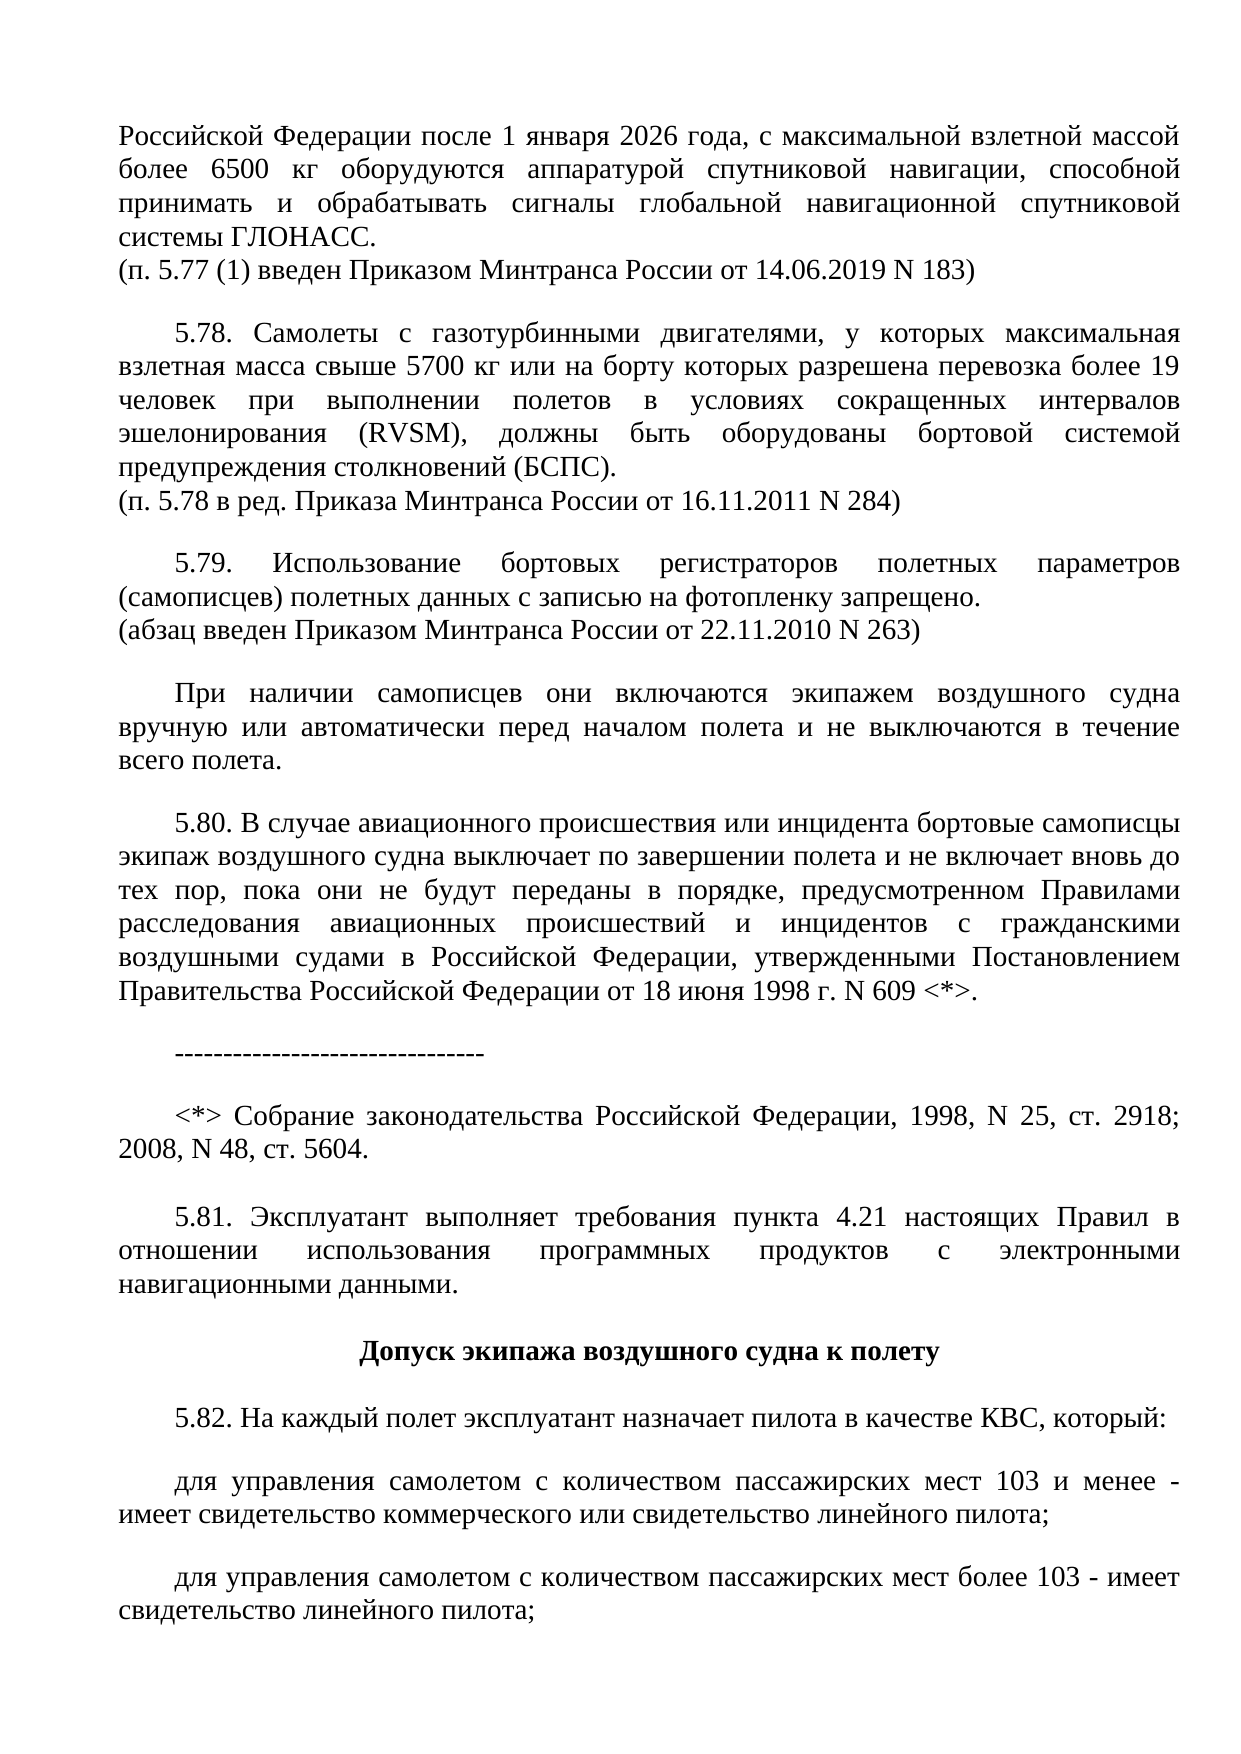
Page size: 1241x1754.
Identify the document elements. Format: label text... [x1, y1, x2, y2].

text 5.80. В случае авиационного происшествия или инцидента бортовые самописцы экипаж воздушного судна выключает по завершении полета и не включает вновь до тех пор, пока они не будут переданы в порядке, предусмотренном Правилами расследования авиационных происшествий и инцидентов с гражданскими воздушными судами в Российской Федерации, утвержденными Постановлением Правительства Российской Федерации от 18 июня 1998 г. N 609 <*>. [118, 805, 1181, 1006]
text -------------------------------- [118, 1035, 1181, 1069]
text для управления самолетом с количеством пассажирских мест 103 и менее - имеет свидетельство коммерческого или свидетельство линейного пилота; [118, 1463, 1181, 1530]
text При наличии самописцев они включаются экипажем воздушного судна вручную или автоматически перед началом полета и не выключаются в течение всего полета. [118, 675, 1181, 776]
text (п. 5.78 в ред. Приказа Минтранса России от 16.11.2011 N 284) [118, 483, 1181, 516]
text 5.78. Самолеты с газотурбинными двигателями, у которых максимальная взлетная масса свыше 5700 кг или на борту которых разрешена перевозка более 19 человек при выполнении полетов в условиях сокращенных интервалов эшелонирования (RVSM), должны быть оборудованы бортовой системой предупреждения столкновений (БСПС). [118, 315, 1181, 483]
text для управления самолетом с количеством пассажирских мест более 103 - имеет свидетельство линейного пилота; [118, 1559, 1181, 1626]
text (абзац введен Приказом Минтранса России от 22.11.2010 N 263) [118, 612, 1181, 646]
text (п. 5.77 (1) введен Приказом Минтранса России от 14.06.2019 N 183) [118, 252, 1181, 286]
text 5.79. Использование бортовых регистраторов полетных параметров (самописцев) полетных данных с записью на фотопленку запрещено. [118, 545, 1181, 612]
text 5.81. Эксплуатант выполняет требования пункта 4.21 настоящих Правил в отношении использования программных продуктов с электронными навигационными данными. [118, 1199, 1181, 1299]
title Допуск экипажа воздушного судна к полету [118, 1333, 1181, 1366]
text <*> Собрание законодательства Российской Федерации, 1998, N 25, ст. 2918; 2008, N 48, ст. 5604. [118, 1098, 1181, 1165]
text 5.82. На каждый полет эксплуатант назначает пилота в качестве КВС, который: [118, 1400, 1181, 1433]
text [118, 118, 1181, 252]
